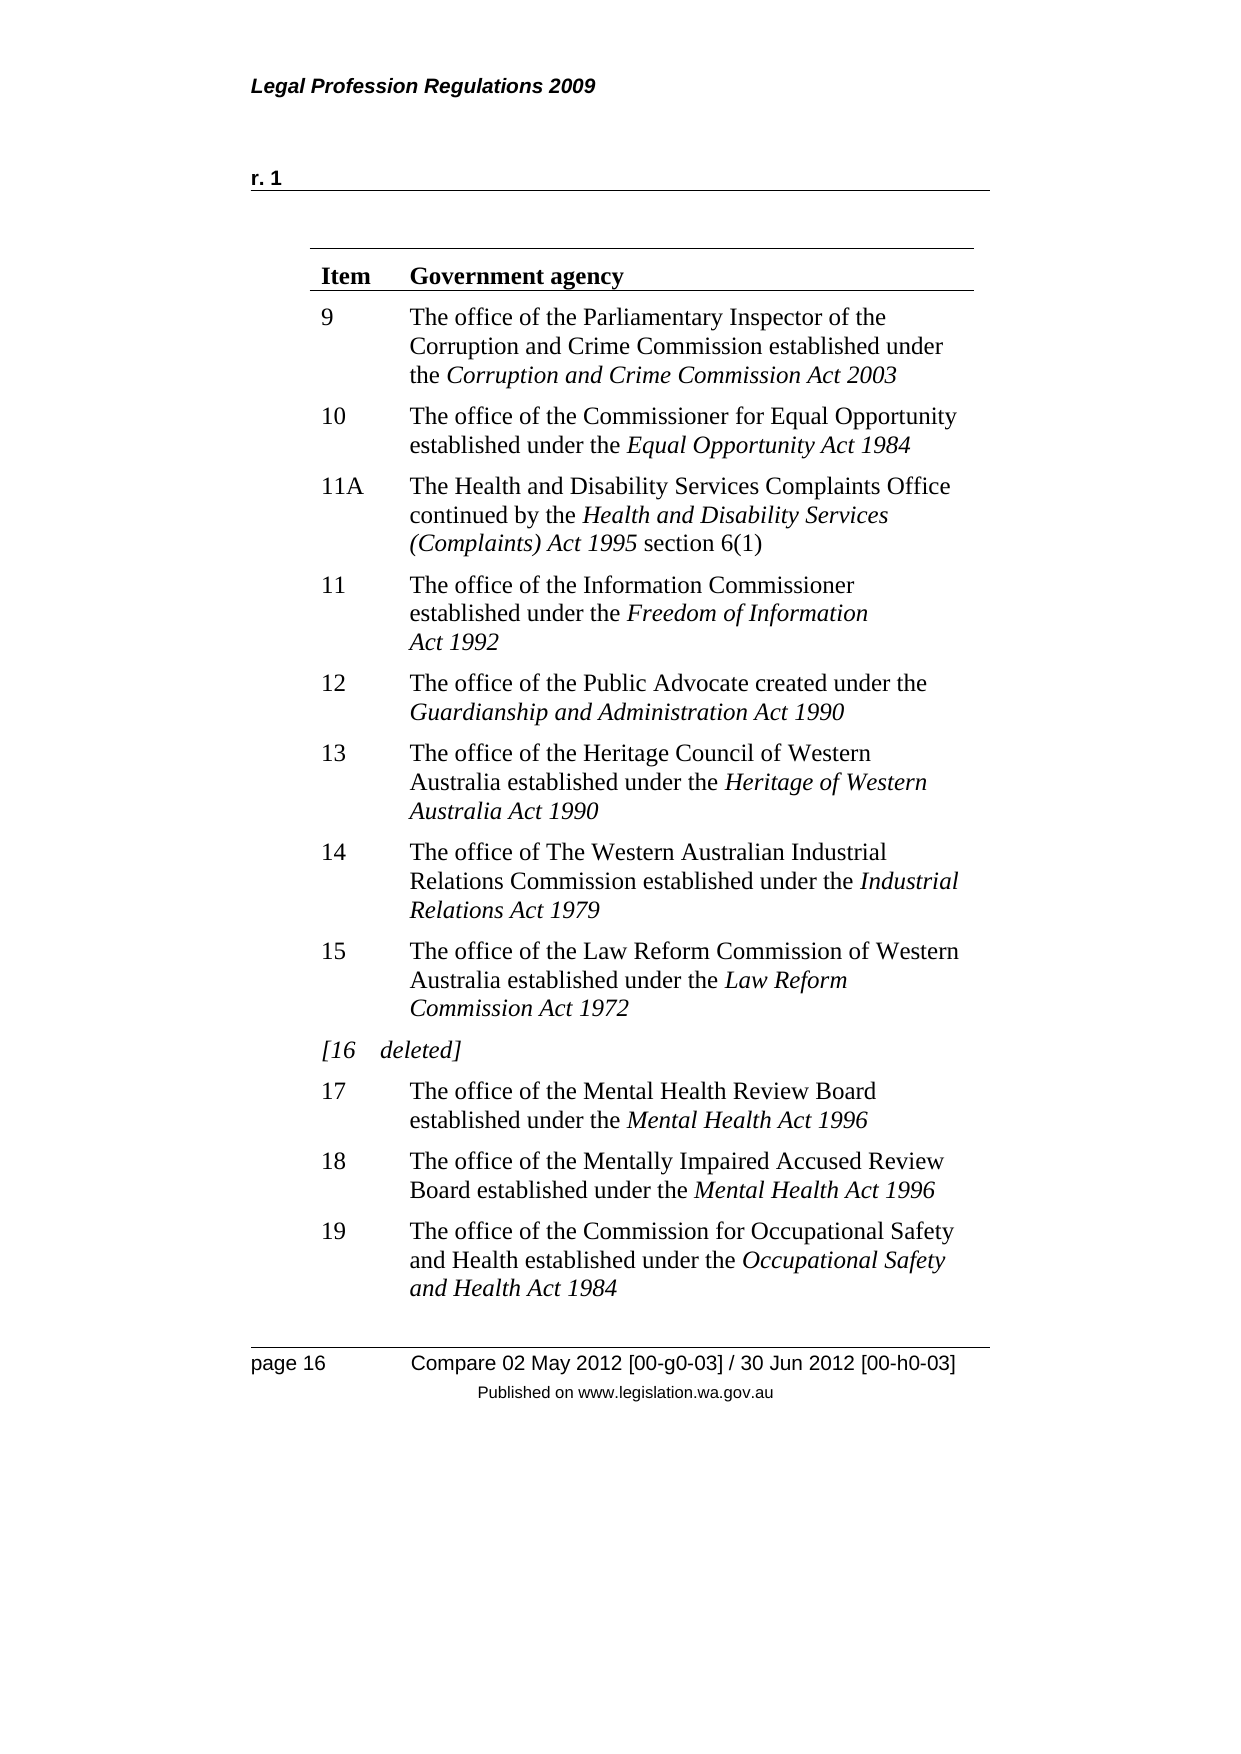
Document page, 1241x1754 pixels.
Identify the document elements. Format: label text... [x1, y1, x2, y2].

table_header Item [310, 249, 398, 290]
table_cell The office of the Law Reform Commission of Western Australia established under the Law Reform Commission Act 1972 [398, 924, 974, 1022]
table_cell The office of the Mentally Impaired Accused Review Board established under the Mental Health Act 1996 [398, 1134, 974, 1203]
table_cell 11A [310, 459, 398, 557]
table_cell The office of the Heritage Council of Western Australia established under the Heritage of Act 1990 [398, 726, 974, 825]
table_header Government agency [398, 249, 974, 290]
table_cell 15 [310, 924, 398, 1022]
table_cell The office of the Commission for Occupational Safety and Health established under the Occupational Safety and Health Act 1984 [398, 1204, 974, 1302]
table_cell 13 [310, 726, 398, 825]
table_cell 19 [310, 1204, 398, 1302]
table_cell The office of The Western Australian Industrial Relations Commission established under the Industrial Relations Act 1979 [398, 825, 974, 923]
table_cell The office of the Commissioner for Equal established under the Equal Opportunity Act 1984 [398, 389, 974, 458]
table_cell 17 [310, 1064, 398, 1133]
table_cell The office of the Information Commissioner established under the Freedom of Information Act 1992 [398, 557, 974, 656]
table_cell The office of the Mental Health Review Board established under the Mental Health Act 1996 [398, 1064, 974, 1133]
table_cell 12 [310, 656, 398, 726]
table_cell 9 [310, 291, 398, 388]
table_cell 11 [310, 557, 398, 656]
table_cell The Health and Disability Services Complaints Office continued by the Health and Disability Services (Complaints) Act 1995 section 6(1) [398, 459, 974, 557]
table_cell The office of the Public Advocate created under the Guardianship and Administration Act 1990 [398, 656, 974, 726]
table_cell [16 deleted] [310, 1022, 974, 1063]
table_cell 14 [310, 825, 398, 923]
table_cell 18 [310, 1134, 398, 1203]
table_cell 10 [310, 389, 398, 458]
table_cell The office of the Parliamentary Inspector of the Corruption and Crime Commission established under the Corruption and Crime Commission Act 2003 [398, 291, 974, 388]
